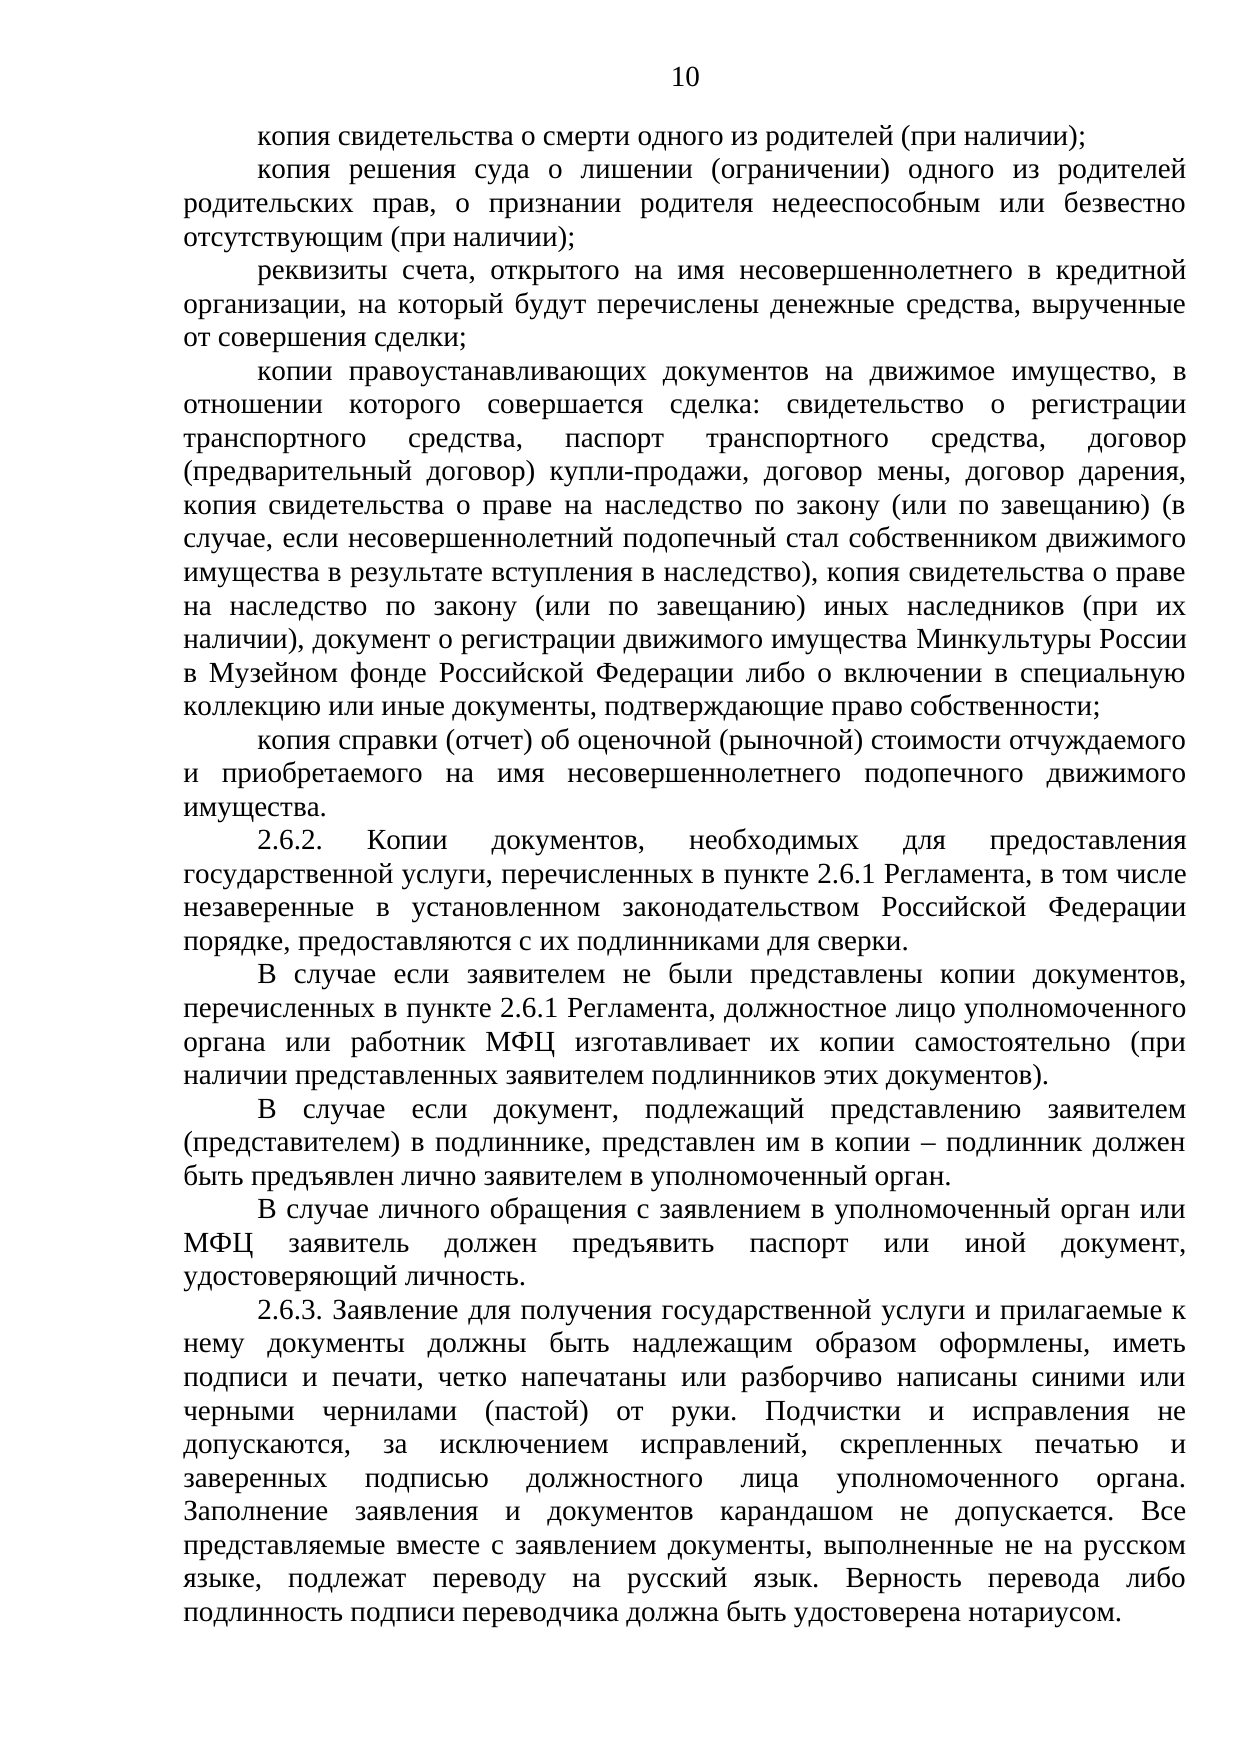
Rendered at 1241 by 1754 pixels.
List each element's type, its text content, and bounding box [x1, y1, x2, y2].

text В случае если заявителем не были представлены копии документов, перечисленных в пункте 2.6.1 Регламента, должностное лицо уполномоченного органа или работник МФЦ изготавливает их копии самостоятельно (при наличии представленных заявителем подлинников этих документов). [183, 957, 1187, 1091]
text копия справки (отчет) об оценочной (рыночной) стоимости отчуждаемого и приобретаемого на имя несовершеннолетнего подопечного движимого имущества. [183, 722, 1187, 822]
text реквизиты счета, открытого на имя несовершеннолетнего в кредитной организации, на который будут перечислены денежные средства, вырученные от совершения сделки; [183, 252, 1187, 353]
text В случае если документ, подлежащий представлению заявителем (представителем) в подлиннике, представлен им в копии – подлинник должен быть предъявлен лично заявителем в уполномоченный орган. [183, 1091, 1187, 1191]
text В случае личного обращения с заявлением в уполномоченный орган или МФЦ заявитель должен предъявить паспорт или иной документ, удостоверяющий личность. [183, 1191, 1187, 1292]
text копии правоустанавливающих документов на движимое имущество, в отношении которого совершается сделка: свидетельство о регистрации транспортного средства, паспорт транспортного средства, договор (предварительный договор) купли-продажи, договор мены, договор дарения, копия свидетельства о праве на наследство по закону (или по завещанию) (в случае, если несовершеннолетний подопечный стал собственником движимого имущества в результате вступления в наследство), копия свидетельства о праве на наследство по закону (или по завещанию) иных наследников (при их наличии), документ о регистрации движимого имущества Минкультуры России в Музейном фонде Российской Федерации либо о включении в специальную коллекцию или иные документы, подтверждающие право собственности; [183, 353, 1187, 655]
text 2.6.2. Копии документов, необходимых для предоставления государственной услуги, перечисленных в пункте 2.6.1 Регламента, в том числе незаверенные в установленном законодательством Российской Федерации порядке, предоставляются с их подлинниками для сверки. [183, 822, 1187, 957]
text копия решения суда о лишении (ограничении) одного из родителей родительских прав, о признании родителя недееспособным или безвестно отсутствующим (при наличии); [183, 152, 1187, 252]
text 2.6.3. Заявление для получения государственной услуги и прилагаемые к нему документы должны быть надлежащим образом оформлены, иметь подписи и печати, четко напечатаны или разборчиво написаны синими или черными чернилами (пастой) от руки. Подчистки и исправления не допускаются, за исключением исправлений, скрепленных печатью и заверенных подписью должностного лица уполномоченного органа. Заполнение заявления и документов карандашом не допускается. Все представляемые вместе с заявлением документы, выполненные не на русском языке, подлежат переводу на русский язык. Верность перевода либо подлинность подписи переводчика должна быть удостоверена нотариусом. [183, 1292, 1187, 1627]
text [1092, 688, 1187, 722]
text копия свидетельства о смерти одного из родителей (при наличии); [183, 118, 1187, 152]
